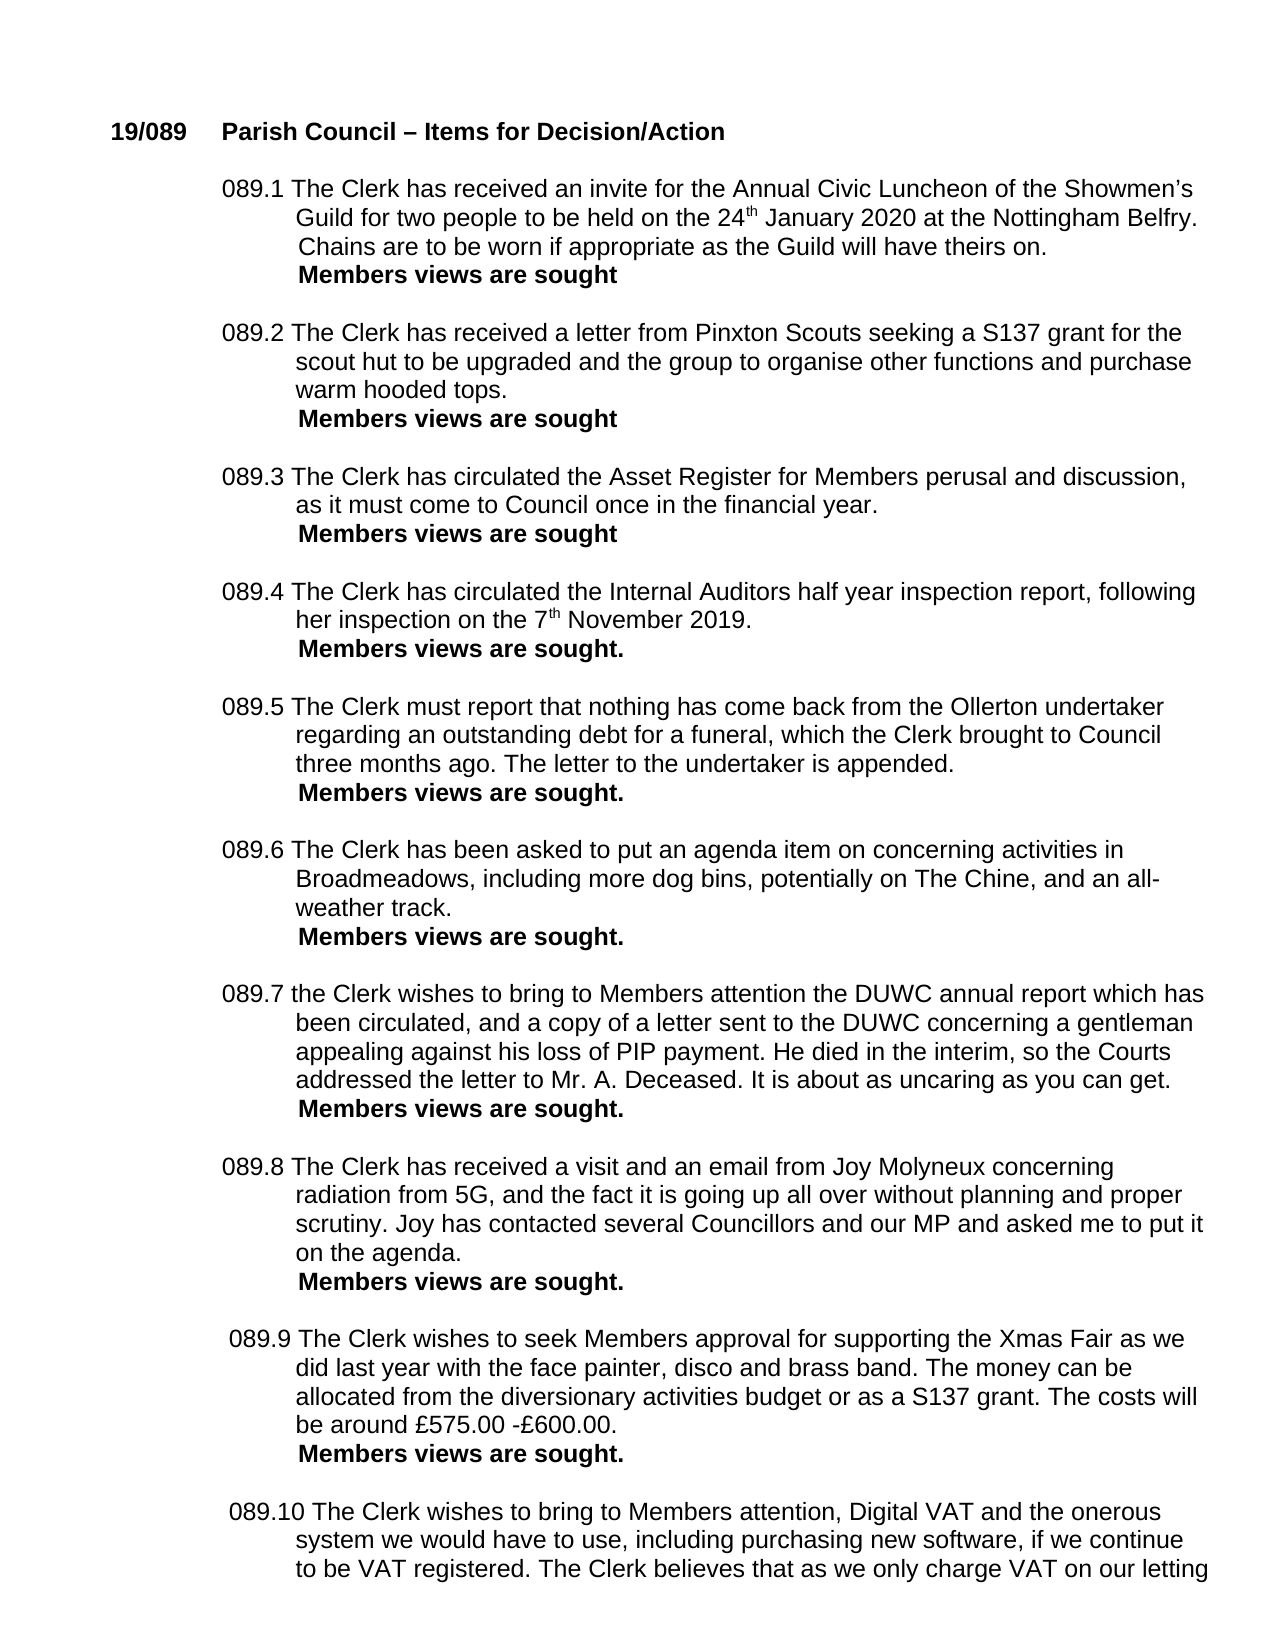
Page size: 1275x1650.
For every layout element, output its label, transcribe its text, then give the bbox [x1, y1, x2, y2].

list 089.9 The Clerk wishes to seek Members approval for supporting the Xmas Fair as we did last year with the face painter, disco and brass band. The money can be allocated from the diversionary activities budget or as a S137 grant. The costs will be around £575.00 -£600.00. [222, 1324, 1211, 1439]
list Members views are sought. [222, 778, 1211, 807]
list 089.8 The Clerk has received a visit and an email from Joy Molyneux concerning radiation from 5G, and the fact it is going up all over without planning and proper scrutiny. Joy has contacted several Councillors and our MP and asked me to put it on the agenda. [222, 1152, 1211, 1267]
list Members views are sought. [222, 922, 1211, 950]
list 089.6 The Clerk has been asked to put an agenda item on concerning activities in Broadmeadows, including more dog bins, potentially on The Chine, and an all-weather track. [222, 835, 1211, 922]
list 089.2 The Clerk has received a letter from Pinxton Scouts seeking a S137 grant for the scout hut to be upgraded and the group to organise other functions and purchase warm hooded tops. [222, 318, 1211, 404]
list Members views are sought [222, 519, 1211, 548]
list Chains are to be worn if appropriate as the Guild will have theirs on. [222, 232, 1211, 260]
list 089.7 the Clerk wishes to bring to Members attention the DUWC annual report which has been circulated, and a copy of a letter sent to the DUWC concerning a gentleman appealing against his loss of PIP payment. He died in the interim, so the Courts addressed the letter to Mr. A. Deceased. It is about as uncaring as you can get. [222, 979, 1211, 1094]
list Members views are sought. [222, 634, 1211, 663]
list 089.3 The Clerk has circulated the Asset Register for Members perusal and discussion, as it must come to Council once in the financial year. [222, 462, 1211, 519]
text 19/089 Parish Council – Items for Decision/Action [103, 117, 1211, 145]
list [222, 1497, 1211, 1583]
list Members views are sought. [222, 1267, 1211, 1295]
list Members views are sought [222, 260, 1211, 289]
list 089.1 The Clerk has received an invite for the Annual Civic Luncheon of the Showmen’s Guild for two people to be held on the 24th January 2020 at the Nottingham Belfry. [222, 174, 1211, 232]
list Members views are sought [222, 404, 1211, 433]
list Members views are sought. [222, 1094, 1211, 1123]
list 089.5 The Clerk must report that nothing has come back from the Ollerton undertaker regarding an outstanding debt for a funeral, which the Clerk brought to Council three months ago. The letter to the undertaker is appended. [222, 692, 1211, 778]
list 089.4 The Clerk has circulated the Internal Auditors half year inspection report, following her inspection on the 7th November 2019. [222, 577, 1211, 634]
list Members views are sought. [222, 1439, 1211, 1468]
